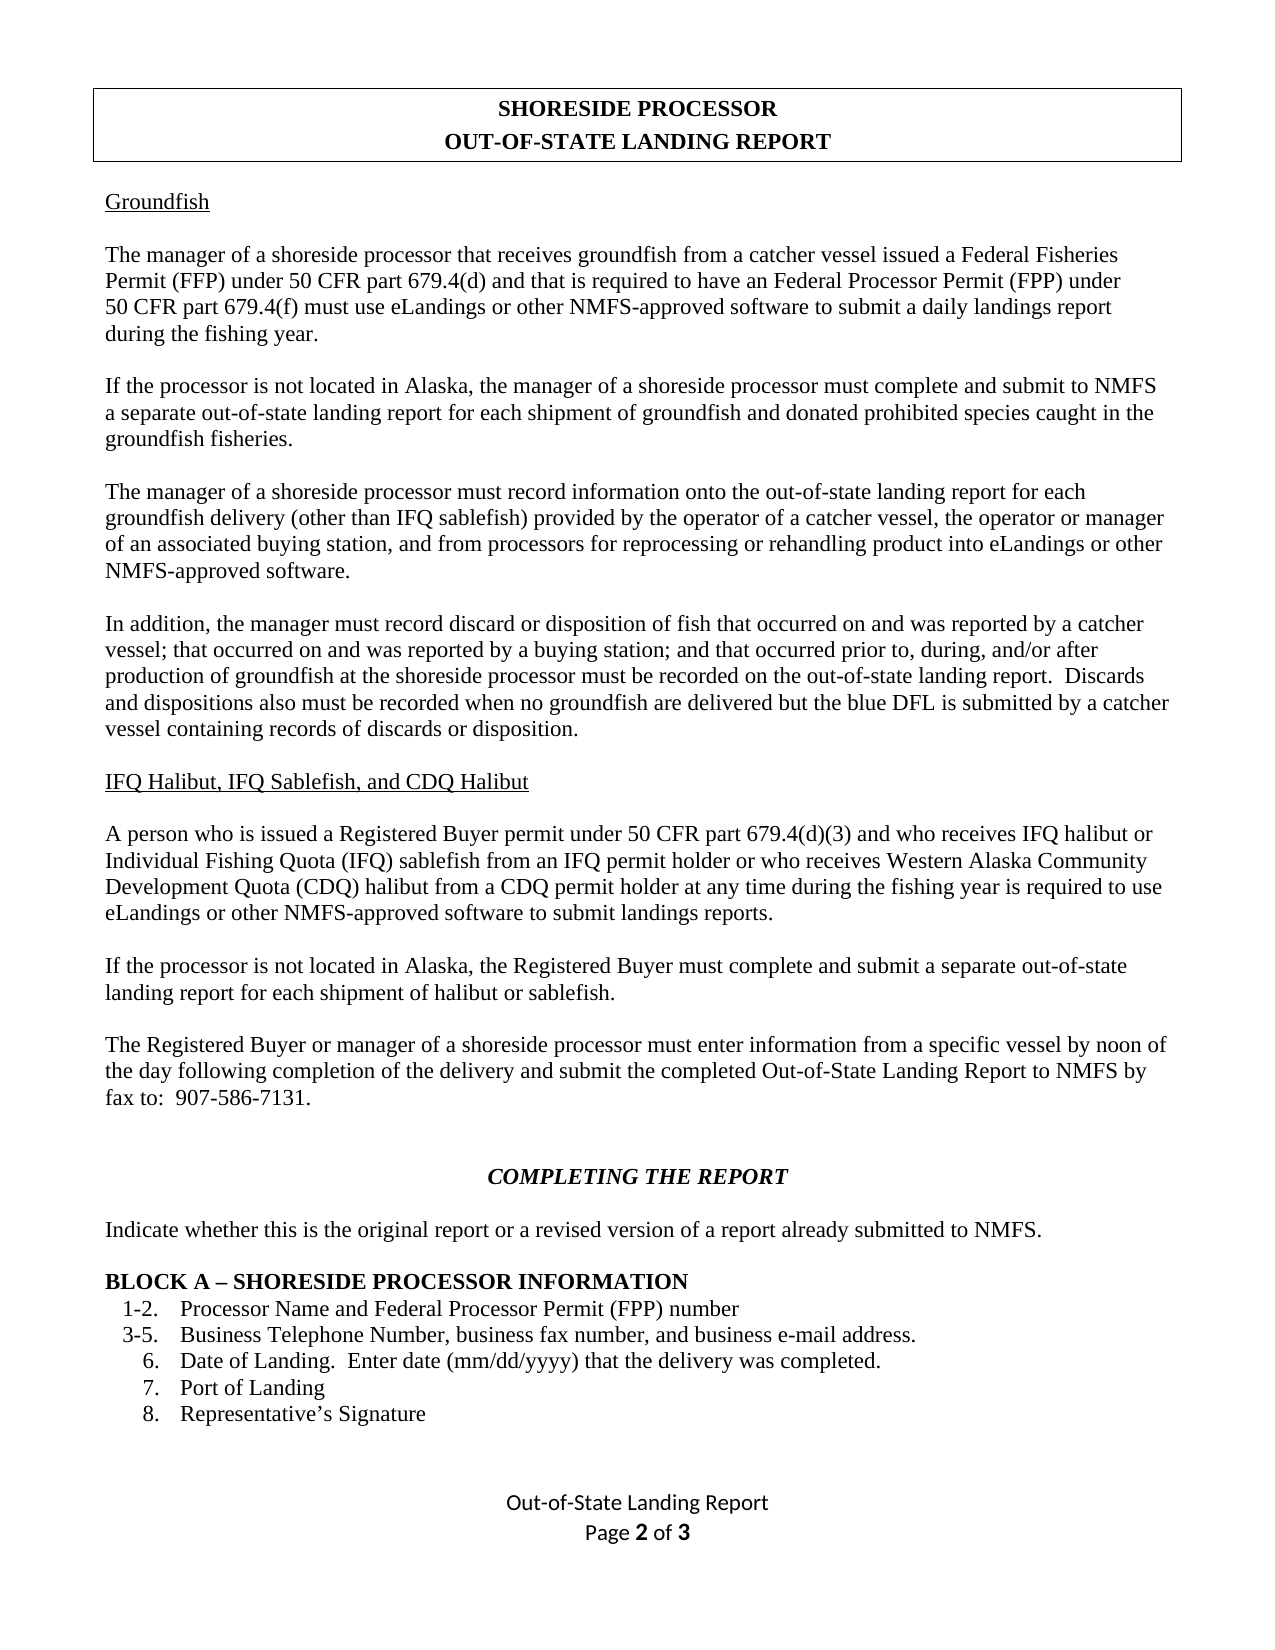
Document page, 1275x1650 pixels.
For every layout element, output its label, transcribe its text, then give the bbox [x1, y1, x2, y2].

text In addition, the manager must record discard or disposition of fish that occurred on and was reported by a catcher vessel; that occurred on and was reported by a buying station; and that occurred prior to, during, and/or after production of groundfish at the shoreside processor must be recorded on the out-of-state landing report. Discards and dispositions also must be recorded when no groundfish are delivered but the blue DFL is submitted by a catcher vessel containing records of discards or disposition. [105, 609, 1170, 741]
text If the processor is not located in Alaska, the manager of a shoreside processor must complete and submit to NMFS a separate out-of-state landing report for each shipment of groundfish and donated prohibited species caught in the groundfish fisheries. [105, 372, 1170, 451]
text 1-2. Processor Name and Federal Processor Permit (FPP) number [105, 1295, 1170, 1321]
table_header SHORESIDE PROCESSOR OUT-OF-STATE LANDING REPORT [94, 89, 1181, 161]
text 3-5. Business Telephone Number, business fax number, and business e-mail address. [105, 1321, 1170, 1347]
text The manager of a shoreside processor that receives groundfish from a catcher vessel issued a Federal Fisheries Permit (FFP) under 50 CFR part 679.4(d) and that is required to have an Federal Processor Permit (FPP) under [105, 241, 1170, 293]
text Groundfish [105, 188, 1170, 214]
text 8. Representative’s Signature [105, 1400, 1170, 1427]
text 50 CFR part 679.4(f) must use eLandings or other NMFS-approved software to submit a daily landings report during the fishing year. [105, 293, 1170, 346]
text If the processor is not located in Alaska, the Registered Buyer must complete and submit a separate out-of-state landing report for each shipment of halibut or sablefish. [105, 952, 1170, 1005]
text The manager of a shoreside processor must record information onto the out-of-state landing report for each groundfish delivery (other than IFQ sablefish) provided by the operator of a catcher vessel, the operator or manager of an associated buying station, and from processors for reprocessing or rehandling product into eLandings or other NMFS-approved software. [105, 478, 1170, 583]
text 6. Date of Landing. Enter date (mm/dd/yyyy) that the delivery was completed. [105, 1347, 1170, 1374]
text The Registered Buyer or manager of a shoreside processor must enter information from a specific vessel by noon of the day following completion of the delivery and submit the completed Out-of-State Landing Report to NMFS by fax to: 907-586-7131. [105, 1031, 1170, 1110]
text BLOCK A – SHORESIDE PROCESSOR INFORMATION [105, 1268, 1170, 1295]
text A person who is issued a Registered Buyer permit under 50 CFR part 679.4(d)(3) and who receives IFQ halibut or Individual Fishing Quota (IFQ) sablefish from an IFQ permit holder or who receives Western Alaska Community Development Quota (CDQ) halibut from a CDQ permit holder at any time during the fishing year is required to use eLandings or other NMFS-approved software to submit landings reports. [105, 820, 1170, 926]
text IFQ Halibut, IFQ Sablefish, and CDQ Halibut [105, 768, 1170, 794]
text 7. Port of Landing [105, 1374, 1170, 1400]
text Indicate whether this is the original report or a revised version of a report already submitted to NMFS. [105, 1216, 1170, 1242]
text COMPLETING THE REPORT [105, 1163, 1170, 1189]
